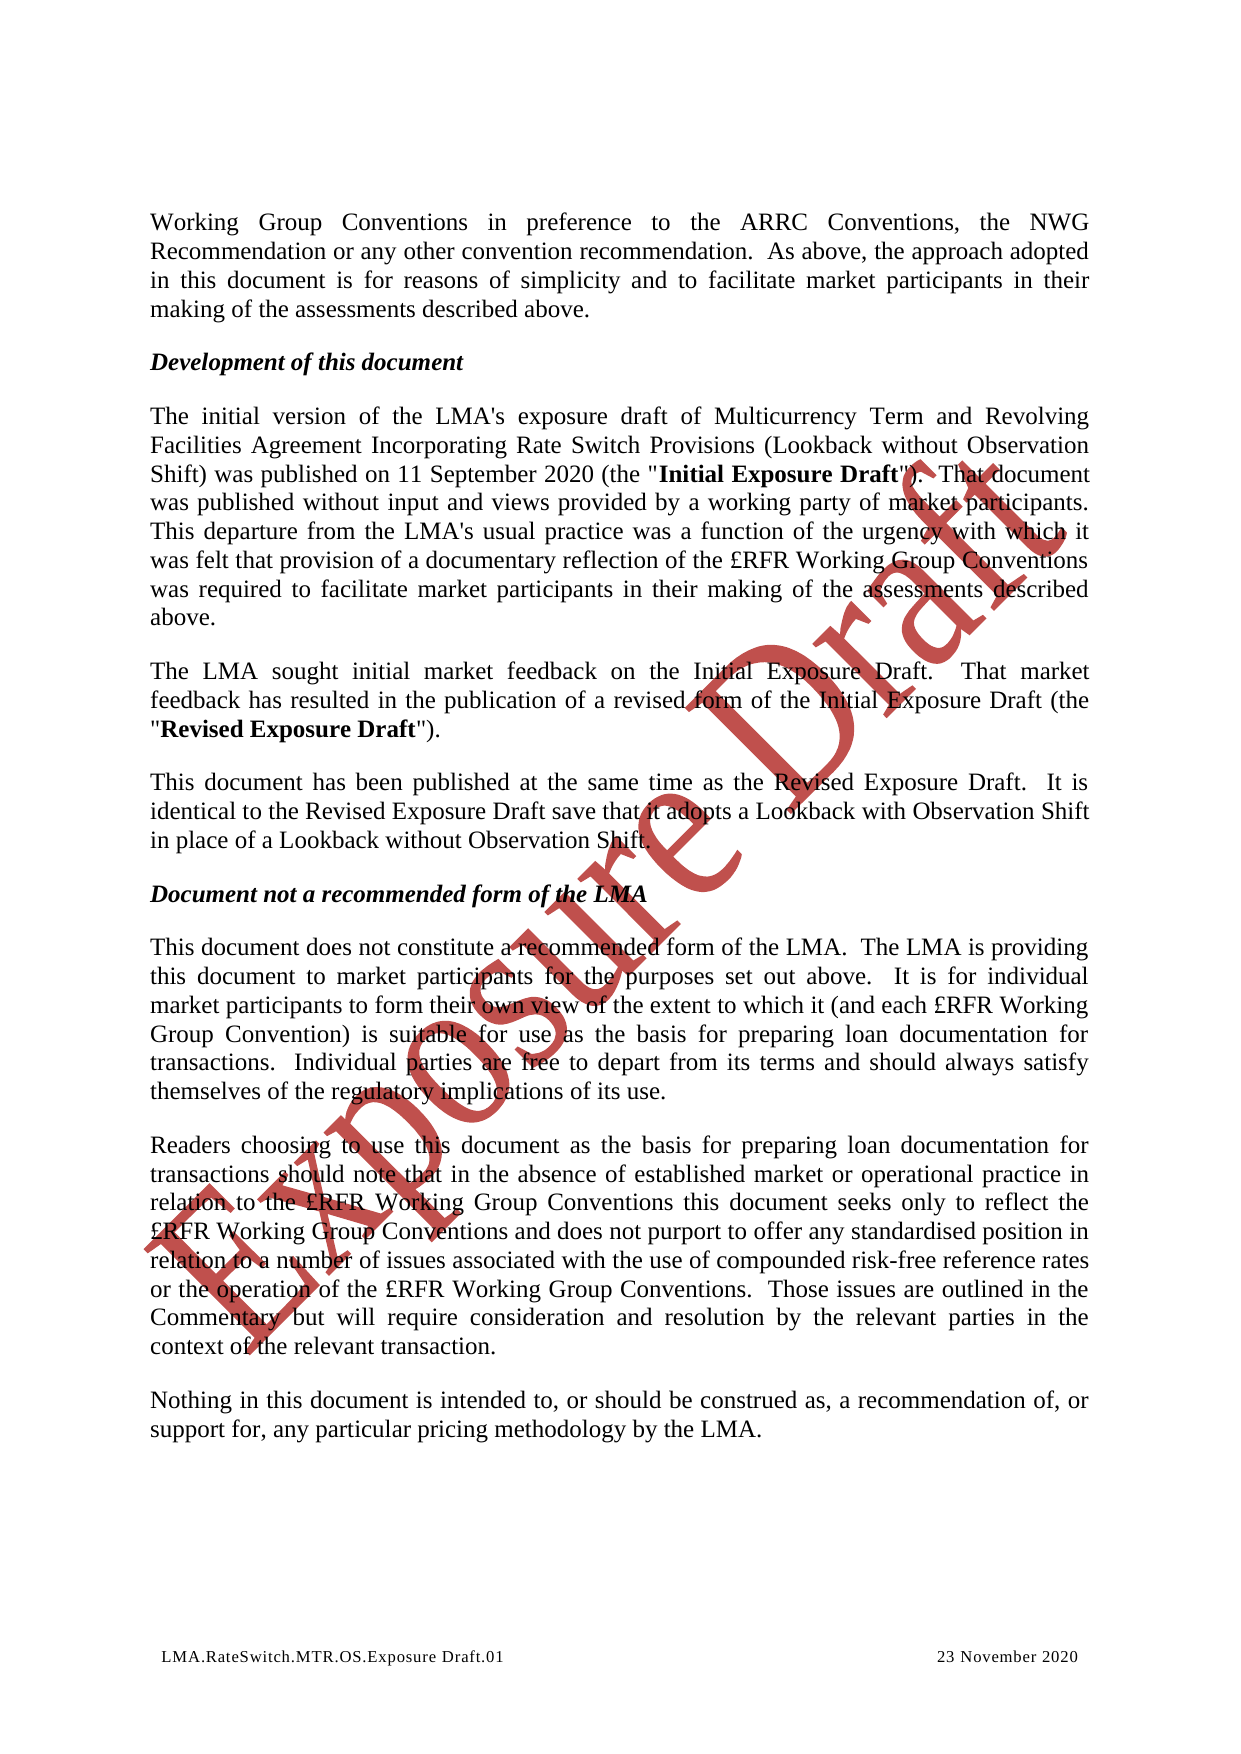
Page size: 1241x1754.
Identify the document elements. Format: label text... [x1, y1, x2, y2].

text The LMA sought initial market feedback on the Initial Exposure Draft. That market feedback has resulted in the publication of a revised form of the Initial Exposure Draft (the "Revised Exposure Draft"). [150, 656, 1090, 742]
text This document has been published at the same time as the Revised Exposure Draft. It is identical to the Revised Exposure Draft save that it adopts a Lookback with Observation Shift in place of a Lookback without Observation Shift. [150, 767, 1090, 854]
text Readers choosing to use this document as the basis for preparing loan documentation for transactions should note that in the absence of established market or operational practice in relation to the £RFR Working Group Conventions this document seeks only to reflect the £RFR Working Group Conventions and does not purport to offer any standardised position in relation to a number of issues associated with the use of compounded risk-free reference rates or the operation of the £RFR Working Group Conventions. Those issues are outlined in the Commentary but will require consideration and resolution by the relevant parties in the context of the relevant transaction. [150, 1130, 1090, 1360]
text Development of this document [150, 347, 1090, 376]
text Readers should consider those other convention recommendations and make their own determination as to the extent to which those other conventions are appropriate for use in the European syndicated lending market when documenting facilities which switch to compounded risk-free reference rates. The approach taken in this document should not be construed as an LMA endorsement of, or recommendation for the adoption of, the £RFR Working Group Conventions in preference to the ARRC Conventions, the NWG Recommendation or any other convention recommendation. As above, the approach adopted in this document is for reasons of simplicity and to facilitate market participants in their making of the assessments described above. [150, 207, 1090, 322]
text Nothing in this document is intended to, or should be construed as, a recommendation of, or support for, any particular pricing methodology by the LMA. [150, 1385, 1090, 1442]
text The initial version of the LMA's exposure draft of Multicurrency Term and Revolving Facilities Agreement Incorporating Rate Switch Provisions (Lookback without Observation Shift) was published on 11 September 2020 (the "Initial Exposure Draft"). That document was published without input and views provided by a working party of market participants. This departure from the LMA's usual practice was a function of the urgency with which it was felt that provision of a documentary reflection of the £RFR Working Group Conventions was required to facilitate market participants in their making of the assessments described above. [150, 401, 1090, 631]
text This document does not constitute a recommended form of the LMA. The LMA is providing this document to market participants for the purposes set out above. It is for individual market participants to form their own view of the extent to which it (and each £RFR Working Group Convention) is suitable for use as the basis for preparing loan documentation for transactions. Individual parties are free to depart from its terms and should always satisfy themselves of the regulatory implications of its use. [150, 932, 1090, 1105]
text Document not a recommended form of the LMA [150, 879, 1090, 907]
